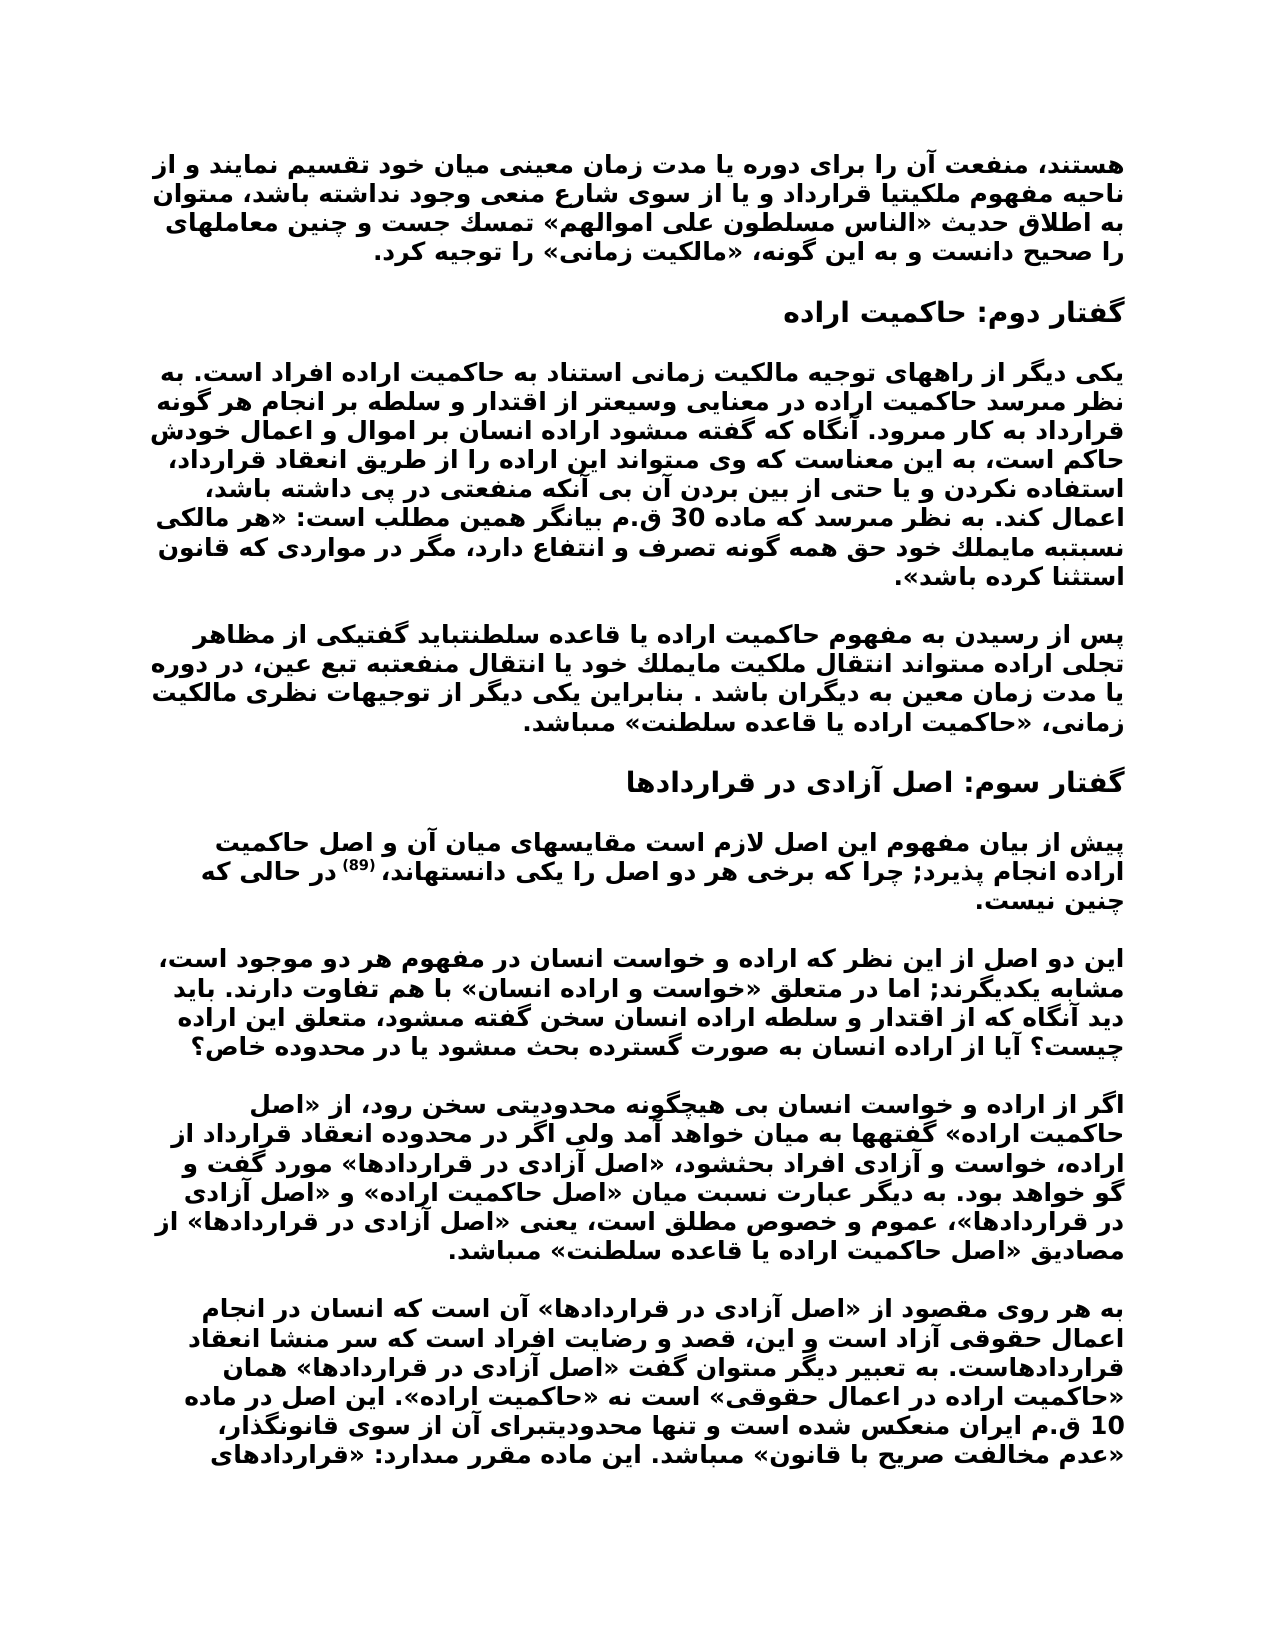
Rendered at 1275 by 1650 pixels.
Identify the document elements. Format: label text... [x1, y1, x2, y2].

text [150, 150, 1125, 267]
text پيش از بيان مفهوم اين اصل لازم است مقايسه‏اى ميان آن و اصل حاكميت اراده انجام پذيرد; چرا كه برخى هر دو اصل را يكى دانسته‏اند، (89) در حالى كه چنين نيست. [150, 828, 1125, 915]
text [150, 1294, 1125, 1469]
text پس از رسيدن به مفهوم حاكميت اراده يا قاعده سلطنت‏بايد گفت‏يكى از مظاهر تجلى اراده مى‏تواند انتقال ملكيت مايملك خود يا انتقال منفعت‏به تبع عين، در دوره يا مدت زمان معين به ديگران باشد . بنابراين يكى ديگر از توجيهات نظرى مالكيت زمانى، «حاكميت اراده يا قاعده سلطنت‏» مى‏باشد. [150, 620, 1125, 737]
text اگر از اراده و خواست انسان بى هيچ‏گونه محدوديتى سخن رود، از «اصل حاكميت اراده‏» گفته‏ها به ميان خواهد آمد ولى اگر در محدوده انعقاد قرارداد از اراده، خواست و آزادى افراد بحث‏شود، «اصل آزادى در قراردادها» مورد گفت و گو خواهد بود. به ديگر عبارت نسبت ميان «اصل حاكميت اراده‏» و «اصل آزادى در قراردادها»، عموم و خصوص مطلق است، يعنى «اصل آزادى در قراردادها» از مصاديق «اصل حاكميت اراده يا قاعده سلطنت‏» مى‏باشد. [150, 1090, 1125, 1265]
text يكى ديگر از راه‏هاى توجيه مالكيت زمانى استناد به حاكميت اراده افراد است. به نظر مى‏رسد حاكميت اراده در معنايى وسيع‏تر از اقتدار و سلطه بر انجام هر گونه قرارداد به كار مى‏رود. آنگاه كه گفته مى‏شود اراده انسان بر اموال و اعمال خودش حاكم است، به اين معناست كه وى مى‏تواند اين اراده را از طريق انعقاد قرارداد، استفاده نكردن و يا حتى از بين بردن آن بى آنكه منفعتى در پى داشته باشد، اعمال كند. به نظر مى‏رسد كه ماده 30 ق.م بيانگر همين مطلب است: «هر مالكى نسبت‏به مايملك خود حق همه گونه تصرف و انتفاع دارد، مگر در مواردى كه قانون استثنا كرده باشد». [150, 358, 1125, 591]
text گفتار سوم: اصل آزادى در قراردادها [150, 766, 1125, 799]
text گفتار دوم: حاكميت اراده [150, 296, 1125, 328]
text اين دو اصل از اين نظر كه اراده و خواست انسان در مفهوم هر دو موجود است، مشابه يكديگرند; اما در متعلق «خواست و اراده انسان‏» با هم تفاوت دارند. بايد ديد آنگاه كه از اقتدار و سلطه اراده انسان سخن گفته مى‏شود، متعلق اين اراده چيست؟ آيا از اراده انسان به صورت گسترده بحث مى‏شود يا در محدوده خاص؟ [150, 944, 1125, 1061]
